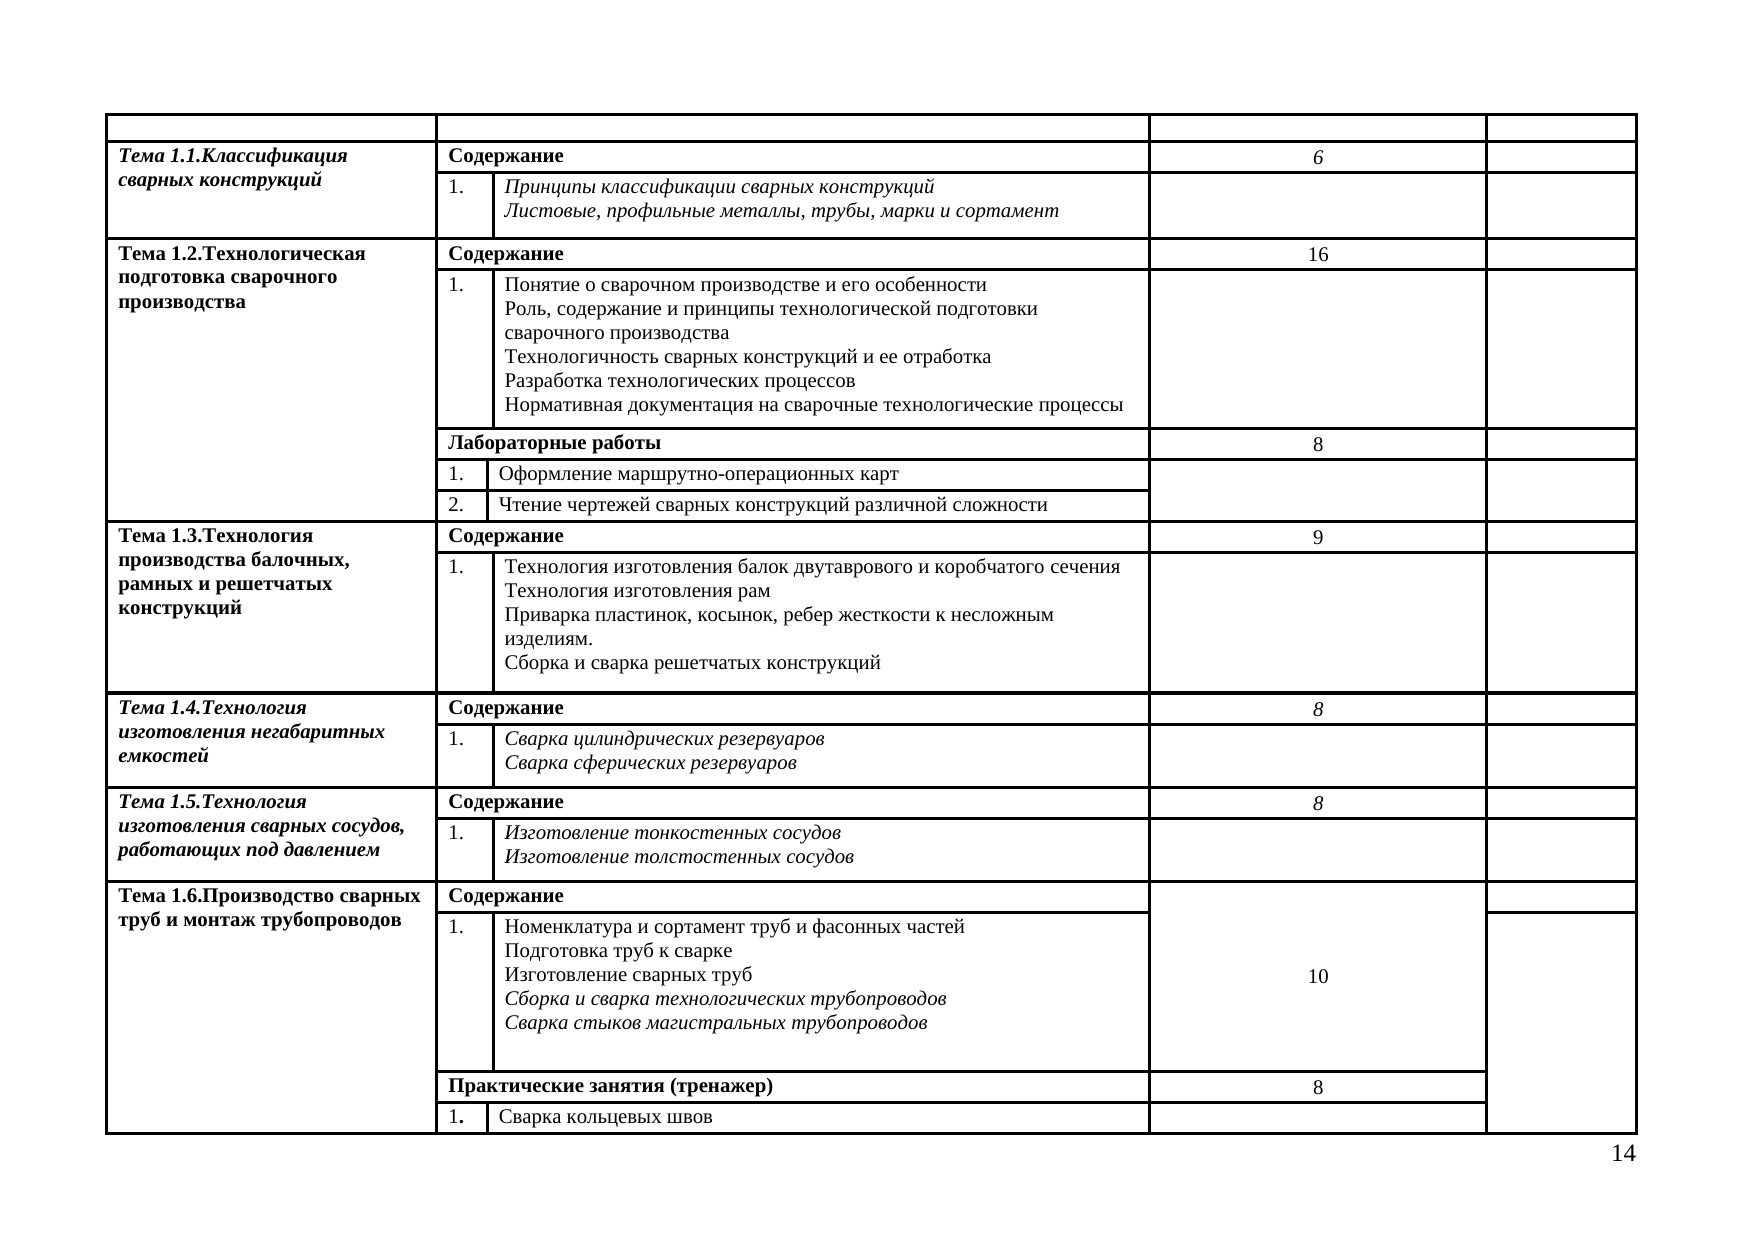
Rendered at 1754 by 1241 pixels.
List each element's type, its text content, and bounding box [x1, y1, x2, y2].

table_cell 1. [438, 271, 492, 427]
table_cell [1488, 116, 1635, 139]
table_cell Принципы классификации сварных конструкций Листовые, профильные металлы, трубы, марки и сортамент [495, 174, 1148, 237]
table_cell Чтение чертежей сварных конструкций различной сложности [489, 492, 1148, 520]
table_cell [1488, 271, 1635, 427]
table_cell Изготовление тонкостенных сосудов Изготовление толстостенных сосудов [495, 820, 1148, 880]
table_cell 8 [1151, 789, 1485, 817]
table_cell [1151, 271, 1485, 427]
table_cell [1488, 523, 1635, 551]
table_cell Сварка цилиндрических резервуаров Сварка сферических резервуаров [495, 726, 1148, 786]
table_cell Содержание [438, 143, 1148, 171]
table_cell [1488, 695, 1635, 722]
table_cell 10 [1151, 883, 1485, 1070]
table_cell [1488, 461, 1635, 520]
table_cell Сварка кольцевых швов [489, 1104, 1148, 1132]
table_cell Лабораторные работы [438, 430, 1148, 458]
table_cell Содержание [438, 883, 1148, 911]
table_cell [1151, 174, 1485, 237]
table_cell 1. [438, 1104, 486, 1132]
table_cell [1488, 883, 1635, 911]
table_cell [1488, 174, 1635, 237]
table_cell 8 [1151, 695, 1485, 722]
table_cell 9 [1151, 523, 1485, 551]
table_cell Тема 1.2.Технологическая подготовка сварочного производства [108, 240, 435, 520]
table_cell [1151, 1104, 1485, 1132]
table_cell Тема 1.3.Технология производства балочных, рамных и решетчатых конструкций [108, 523, 435, 691]
table_cell [1488, 143, 1635, 171]
table_cell [1488, 240, 1635, 268]
table_cell [1488, 914, 1635, 1132]
table_cell Содержание [438, 695, 1148, 722]
table_cell 8 [1151, 1073, 1485, 1101]
table_cell [1151, 820, 1485, 880]
table_cell 8 [1151, 430, 1485, 458]
table_cell [1488, 726, 1635, 786]
table_cell 6 [1151, 143, 1485, 171]
table_cell 1. [438, 820, 492, 880]
table_cell [1151, 461, 1485, 520]
table_cell [1488, 820, 1635, 880]
table_cell Содержание [438, 523, 1148, 551]
table_cell [1151, 554, 1485, 691]
table_cell [438, 116, 1148, 139]
table_cell 1. [438, 554, 492, 691]
table_cell 79 [1151, 116, 1485, 139]
table_cell 1. [438, 726, 492, 786]
table_cell Содержание [438, 789, 1148, 817]
table_cell 1. [438, 174, 492, 237]
table_cell Номенклатура и сортамент труб и фасонных частей Подготовка труб к сварке Изготовление сварных труб Сборка и сварка технологических трубопроводов Сварка стыков магистральных трубопроводов [495, 914, 1148, 1070]
table_cell 2. [438, 492, 486, 520]
table_cell Оформление маршрутно-операционных карт [489, 461, 1148, 489]
table_cell Тема 1.1.Классификация сварных конструкций [108, 143, 435, 237]
table_cell [1488, 789, 1635, 817]
table_cell Понятие о сварочном производстве и его особенности Роль, содержание и принципы технологической подготовки сварочного производства Технологичность сварных конструкций и ее отработка Разработка технологических процессов Нормативная документация на сварочные технологические процессы [495, 271, 1148, 427]
table_cell Тема 1.4.Технология изготовления негабаритных емкостей [108, 695, 435, 786]
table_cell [108, 116, 435, 139]
table_cell 16 [1151, 240, 1485, 268]
table_cell [1488, 554, 1635, 691]
table_cell Тема 1.5.Технология изготовления сварных сосудов, работающих под давлением [108, 789, 435, 880]
table_cell 1. [438, 914, 492, 1070]
table_cell Практические занятия (тренажер) [438, 1073, 1148, 1101]
table_cell Содержание [438, 240, 1148, 268]
table_cell [1488, 430, 1635, 458]
table_cell [1151, 726, 1485, 786]
table_cell 1. [438, 461, 486, 489]
table_cell Технология изготовления балок двутаврового и коробчатого сечения Технология изготовления рам Приварка пластинок, косынок, ребер жесткости к несложным изделиям. Сборка и сварка решетчатых конструкций [495, 554, 1148, 691]
table_cell Тема 1.6.Производство сварных труб и монтаж трубопроводов [108, 883, 435, 1132]
